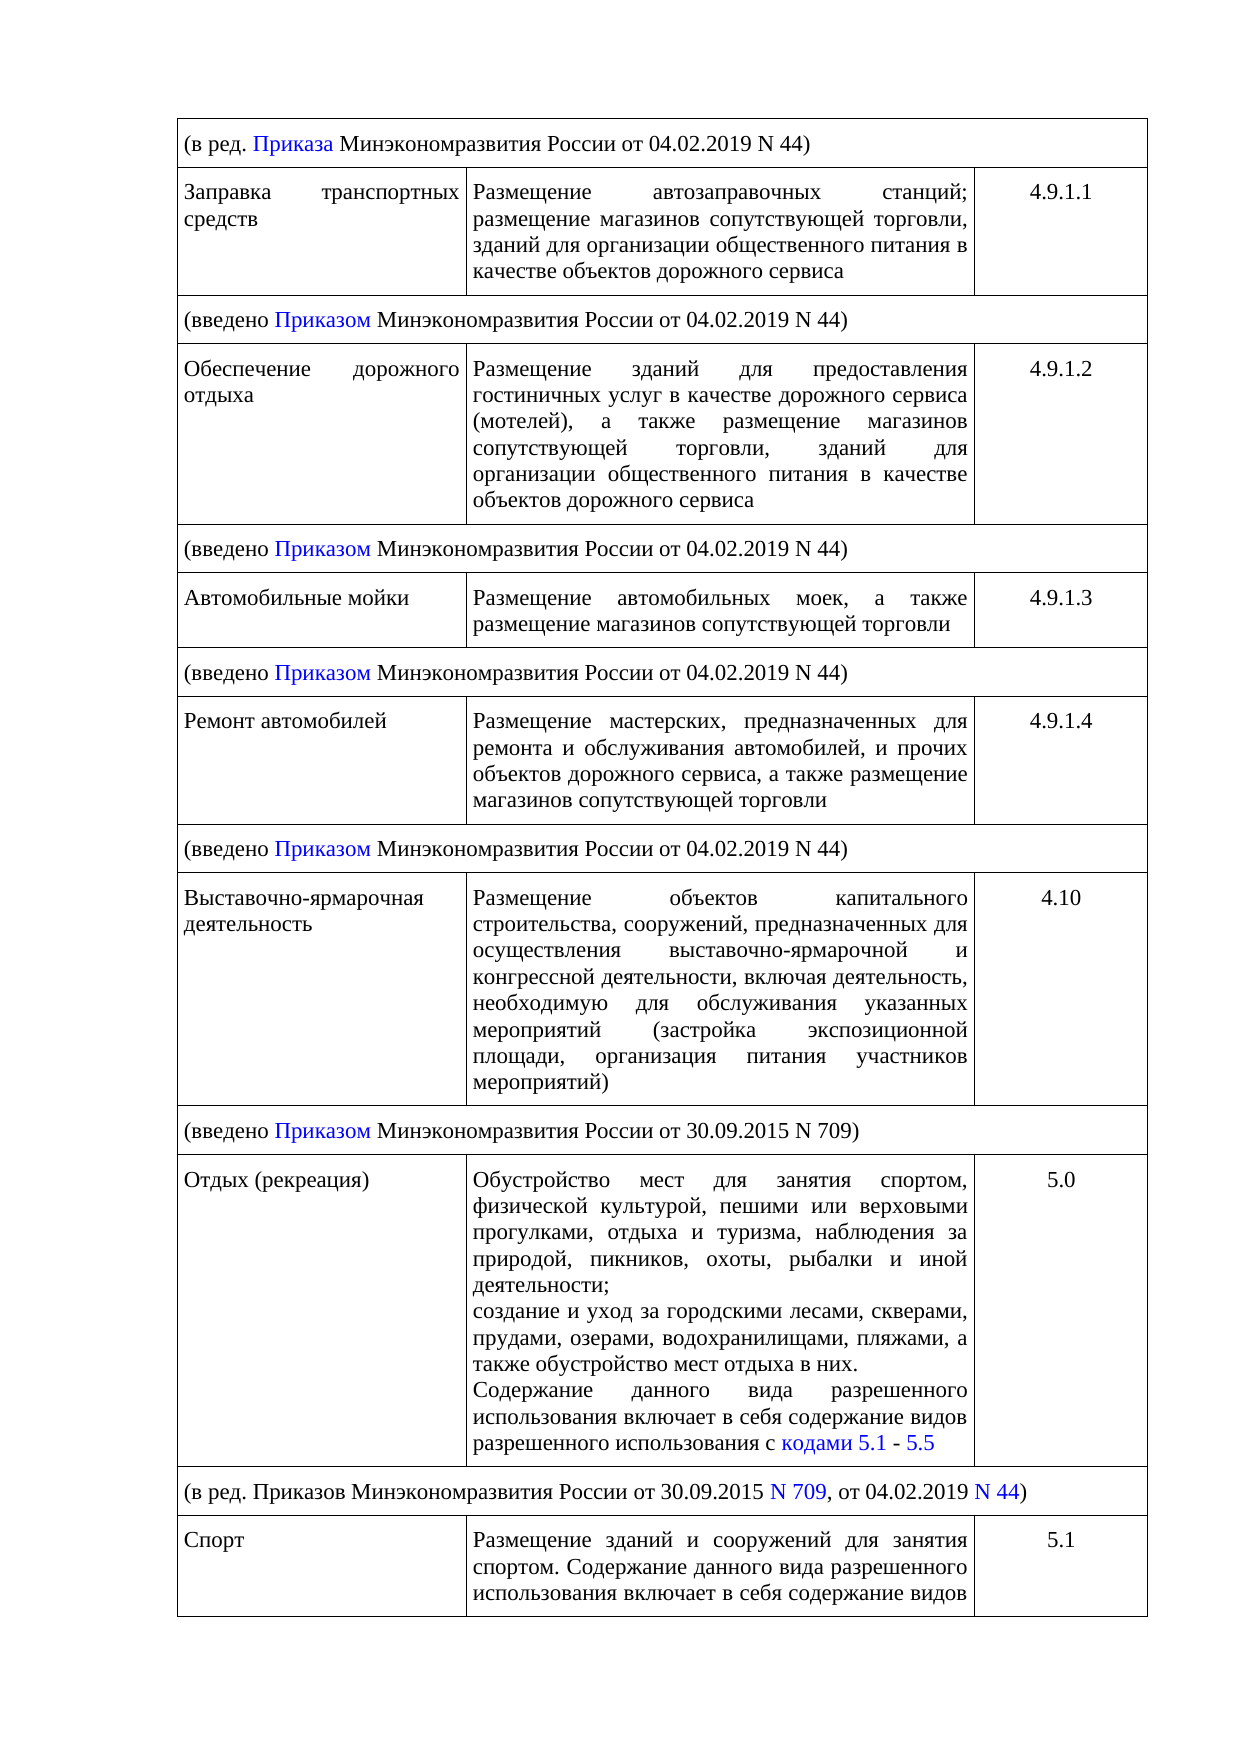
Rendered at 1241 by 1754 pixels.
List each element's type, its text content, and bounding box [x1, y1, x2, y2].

table_cell Заправка транспортных средств [178, 168, 466, 294]
table_cell 4.9.1.3 [975, 573, 1147, 647]
table_cell Обеспечение дорожного отдыха [178, 344, 466, 523]
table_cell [467, 1516, 974, 1616]
table_cell (введено Приказом Минэкономразвития России от 04.02.2019 N 44) [178, 525, 1147, 572]
table_cell Размещение автозаправочных станций; размещение магазинов сопутствующей торговли, зданий для организации общественного питания в качестве объектов дорожного сервиса [467, 168, 974, 294]
table_cell 4.10 [975, 873, 1147, 1105]
table_cell Размещение зданий для предоставления гостиничных услуг в качестве дорожного сервиса (мотелей), а также размещение магазинов сопутствующей торговли, зданий для организации общественного питания в качестве объектов дорожного сервиса [467, 344, 974, 523]
table_cell Размещение мастерских, предназначенных для ремонта и обслуживания автомобилей, и прочих объектов дорожного сервиса, а также размещение магазинов сопутствующей торговли [467, 697, 974, 823]
table_cell 4.9.1.4 [975, 697, 1147, 823]
table_cell 5.0 [975, 1155, 1147, 1466]
table_cell Обустройство мест для занятия спортом, физической культурой, пешими или верховыми прогулками, отдыха и туризма, наблюдения за природой, пикников, охоты, рыбалки и иной деятельности; создание и уход за городскими лесами, скверами, прудами, озерами, водохранилищами, пляжами, а также обустройство мест отдыха в них. Содержание данного вида разрешенного использования включает в себя содержание видов разрешенного использования с кодами 5.1 - 5.5 [467, 1155, 974, 1466]
table_cell Отдых (рекреация) [178, 1155, 466, 1466]
table_cell (введено Приказом Минэкономразвития России от 30.09.2015 N 709) [178, 1106, 1147, 1154]
table_cell (в ред. Приказа Минэкономразвития России от 04.02.2019 N 44) [178, 119, 1147, 167]
table_cell (введено Приказом Минэкономразвития России от 04.02.2019 N 44) [178, 825, 1147, 872]
table_cell Размещение автомобильных моек, а также размещение магазинов сопутствующей торговли [467, 573, 974, 647]
table_cell (введено Приказом Минэкономразвития России от 04.02.2019 N 44) [178, 296, 1147, 343]
table_cell Спорт [178, 1516, 466, 1616]
table_cell (введено Приказом Минэкономразвития России от 04.02.2019 N 44) [178, 648, 1147, 696]
table_cell Автомобильные мойки [178, 573, 466, 647]
table_cell Ремонт автомобилей [178, 697, 466, 823]
table_cell 4.9.1.1 [975, 168, 1147, 294]
table_cell Выставочно-ярмарочная деятельность [178, 873, 466, 1105]
table_cell (в ред. Приказов Минэкономразвития России от 30.09.2015 N 709, от 04.02.2019 N 44) [178, 1467, 1147, 1515]
table_cell Размещение объектов капитального строительства, сооружений, предназначенных для осуществления выставочно-ярмарочной и конгрессной деятельности, включая деятельность, необходимую для обслуживания указанных мероприятий (застройка экспозиционной площади, организация питания участников мероприятий) [467, 873, 974, 1105]
table_cell 4.9.1.2 [975, 344, 1147, 523]
table_cell 5.1 [975, 1516, 1147, 1616]
